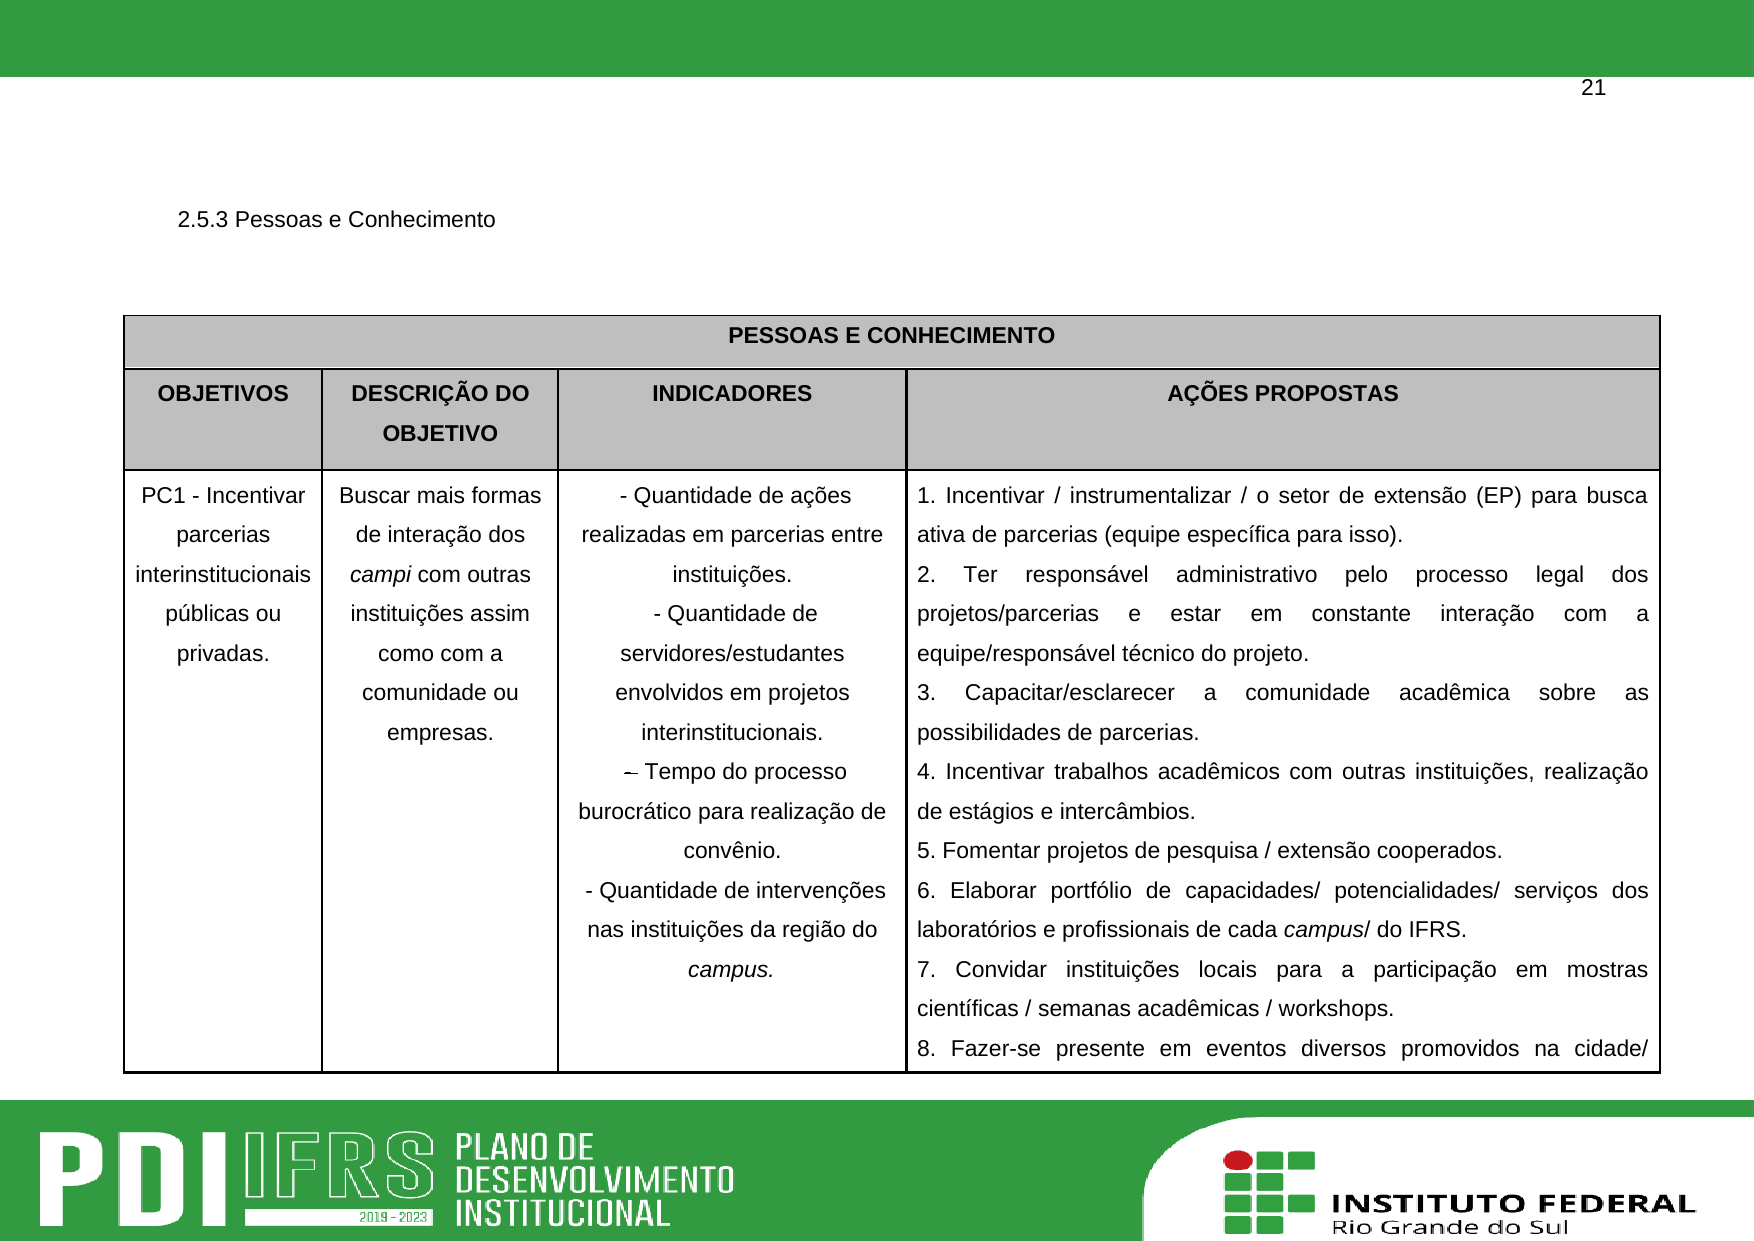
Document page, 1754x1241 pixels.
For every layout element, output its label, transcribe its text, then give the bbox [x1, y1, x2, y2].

table_cell Buscar mais formas de interação dos campi com outras instituições assim como com a comunidade ou empresas. [323, 471, 557, 1071]
table_header PESSOAS E CONHECIMENTO [125, 316, 1659, 367]
table_cell INDICADORES [559, 370, 905, 469]
table_cell DESCRIÇÃO DO OBJETIVO [323, 370, 557, 469]
picture [0, 1100, 1754, 1241]
subtitle 2.5.3 Pessoas e Conhecimento [177, 206, 1606, 233]
table_cell PC1 - Incentivar parcerias interinstitucionais públicas ou privadas. [125, 471, 321, 1071]
table_cell OBJETIVOS [125, 370, 321, 469]
table_cell AÇÕES PROPOSTAS [908, 370, 1659, 469]
picture [0, 0, 1754, 77]
